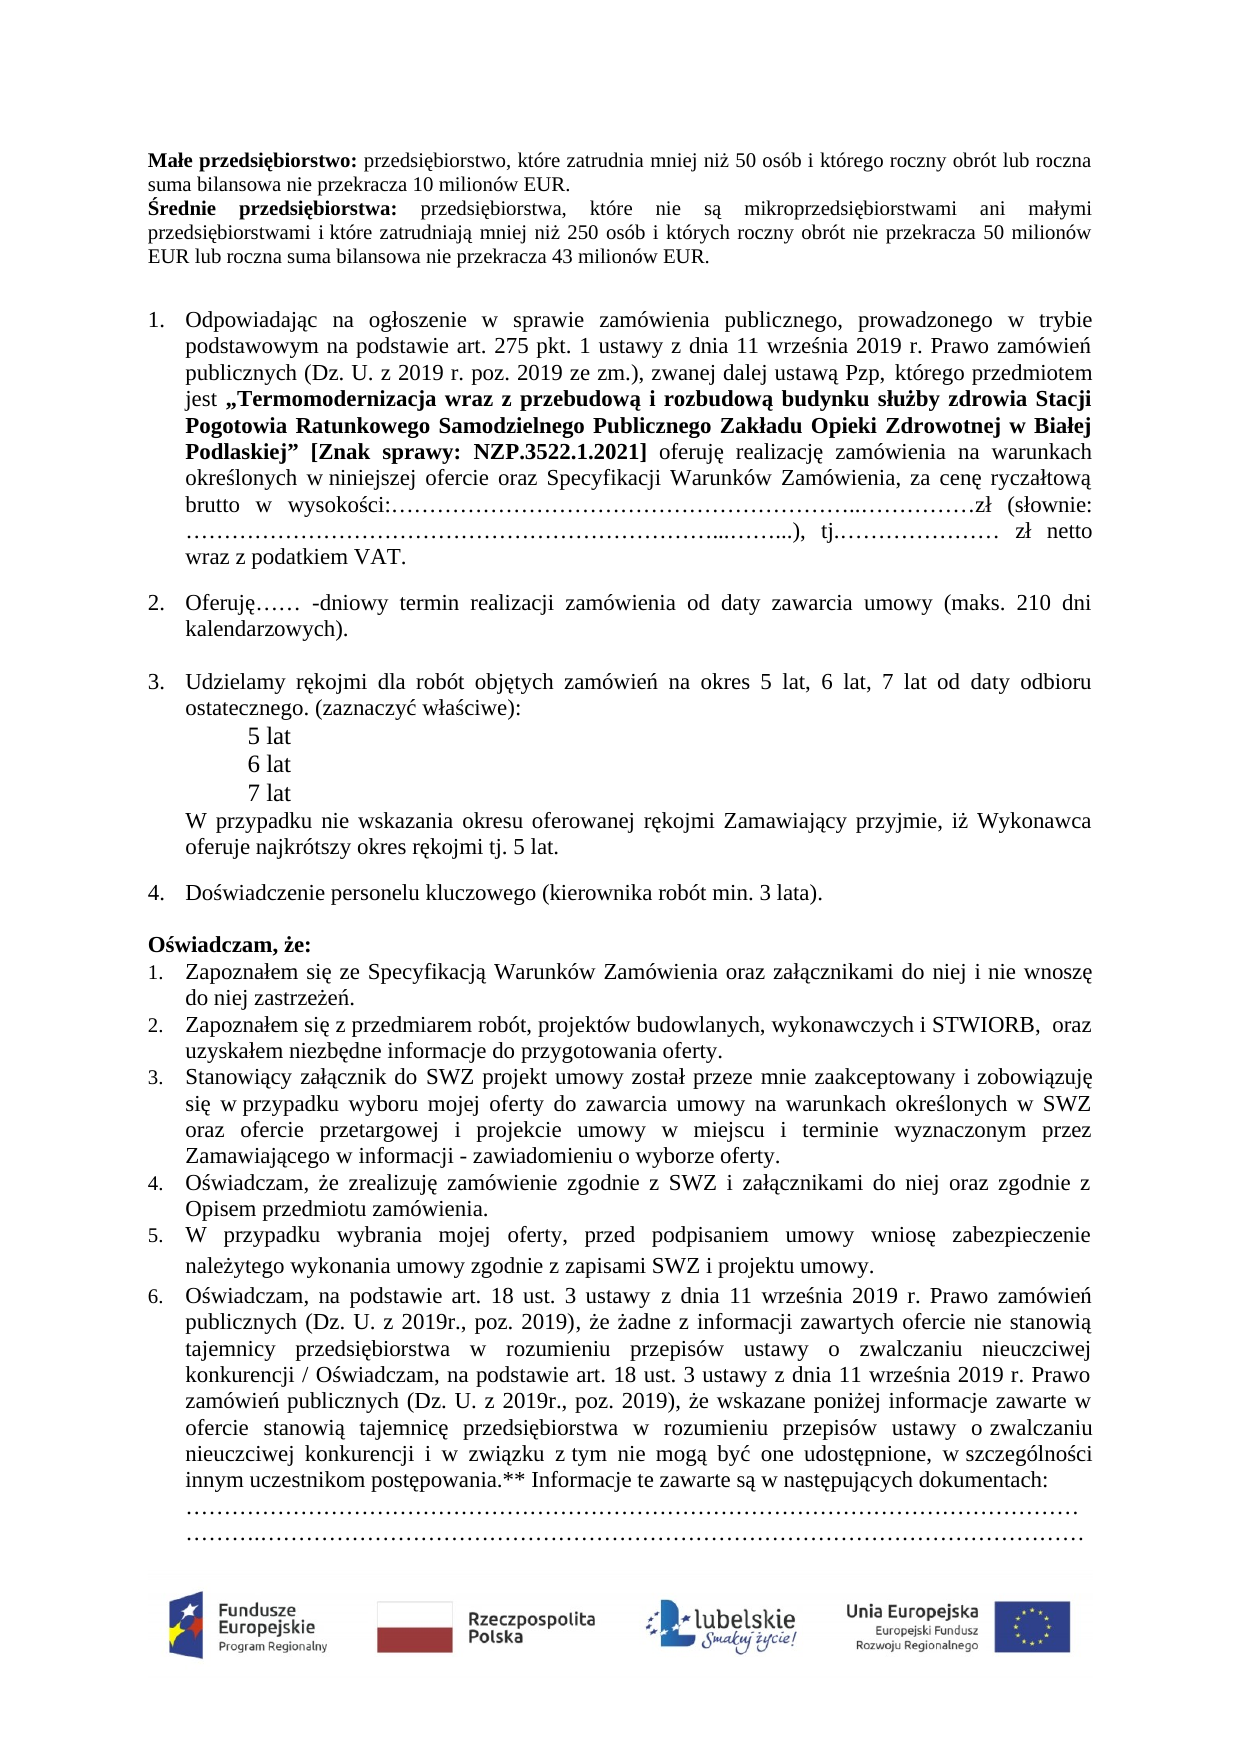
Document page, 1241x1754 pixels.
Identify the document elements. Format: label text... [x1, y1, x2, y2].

text  5 lat [148, 721, 1093, 749]
list W przypadku wybrania mojej oferty, przed podpisaniem umowy wniosę zabezpieczenie należytego wykonania umowy zgodnie z zapisami SWZ i projektu umowy. [148, 1221, 1093, 1278]
list Udzielamy rękojmi dla robót objętych zamówień na okres 5 lat, 6 lat, 7 lat od daty odbioru ostatecznego. (zaznaczyć właściwe): [148, 668, 1093, 721]
picture [147, 1567, 1093, 1681]
list Oświadczam, na podstawie art. 18 ust. 3 ustawy z dnia 11 września 2019 r. Prawo zamówień publicznych (Dz. U. z 2019r., poz. 2019), że żadne z informacji zawartych ofercie nie stanowią tajemnicy przedsiębiorstwa w rozumieniu przepisów ustawy o zwalczaniu nieuczciwej konkurencji / Oświadczam, na podstawie art. 18 ust. 3 ustawy z dnia 11 września 2019 r. Prawo zamówień publicznych (Dz. U. z 2019r., poz. 2019), że wskazane poniżej informacje zawarte w ofercie stanowią tajemnicę przedsiębiorstwa w rozumieniu przepisów ustawy o zwalczaniu nieuczciwej konkurencji i w związku z tym nie mogą być one udostępnione, w szczególności innym uczestnikom postępowania.** Informacje te zawarte są w następujących dokumentach: [148, 1282, 1093, 1493]
text  7 lat [148, 778, 1093, 807]
list Stanowiący załącznik do SWZ projekt umowy został przeze mnie zaakceptowany i zobowiązuję się w przypadku wyboru mojej oferty do zawarcia umowy na warunkach określonych w SWZ oraz ofercie przetargowej i projekcie umowy w miejscu i terminie wyznaczonym przez Zamawiającego w informacji - zawiadomieniu o wyborze oferty. [148, 1063, 1093, 1169]
list Odpowiadając na ogłoszenie w sprawie zamówienia publicznego, prowadzonego w trybie podstawowym na podstawie art. 275 pkt. 1 ustawy z dnia 11 września 2019 r. Prawo zamówień publicznych (Dz. U. z 2019 r. poz. 2019 ze zm.), zwanej dalej ustawą Pzp, którego przedmiotem jest „Termomodernizacja wraz z przebudową i rozbudową budynku służby zdrowia Stacji Pogotowia Ratunkowego Samodzielnego Publicznego Zakładu Opieki Zdrowotnej w Białej Podlaskiej” [Znak sprawy: NZP.3522.1.2021] oferuję realizację zamówienia na warunkach określonych w niniejszej ofercie oraz Specyfikacji Warunków Zamówienia, za cenę ryczałtową brutto w wysokości:……………………………………………………..……………zł (słownie:……………………………………………………………...……...), tj.………………… zł netto wraz z podatkiem VAT. [148, 306, 1093, 570]
list Oferuję…… -dniowy termin realizacji zamówienia od daty zawarcia umowy (maks. 210 dni kalendarzowych). [148, 589, 1093, 642]
text Małe przedsiębiorstwo: przedsiębiorstwo, które zatrudnia mniej niż 50 osób i którego roczny obrót lub roczna suma bilansowa nie przekracza 10 milionów EUR. [148, 148, 1093, 196]
list Zapoznałem się z przedmiarem robót, projektów budowlanych, wykonawczych i STWIORB, oraz uzyskałem niezbędne informacje do przygotowania oferty. [148, 1011, 1093, 1063]
text Oświadczam, że: [148, 932, 1093, 958]
text ……………………………………………………………………………………………………………….……………………………………………………………………………………………… [185, 1493, 1093, 1545]
text W przypadku nie wskazania okresu oferowanej rękojmi Zamawiający przyjmie, iż Wykonawca oferuje najkrótszy okres rękojmi tj. 5 lat. [185, 807, 1093, 860]
list Zapoznałem się ze Specyfikacją Warunków Zamówienia oraz załącznikami do niej i nie wnoszę do niej zastrzeżeń. [148, 958, 1093, 1011]
text  6 lat [221, 749, 1093, 778]
text Średnie przedsiębiorstwa: przedsiębiorstwa, które nie są mikroprzedsiębiorstwami ani małymi przedsiębiorstwami i które zatrudniają mniej niż 250 osób i których roczny obrót nie przekracza 50 milionów EUR lub roczna suma bilansowa nie przekracza 43 milionów EUR. [148, 196, 1093, 268]
list Oświadczam, że zrealizuję zamówienie zgodnie z SWZ i załącznikami do niej oraz zgodnie z Opisem przedmiotu zamówienia. [148, 1169, 1093, 1221]
list Doświadczenie personelu kluczowego (kierownika robót min. 3 lata). [148, 879, 1093, 905]
